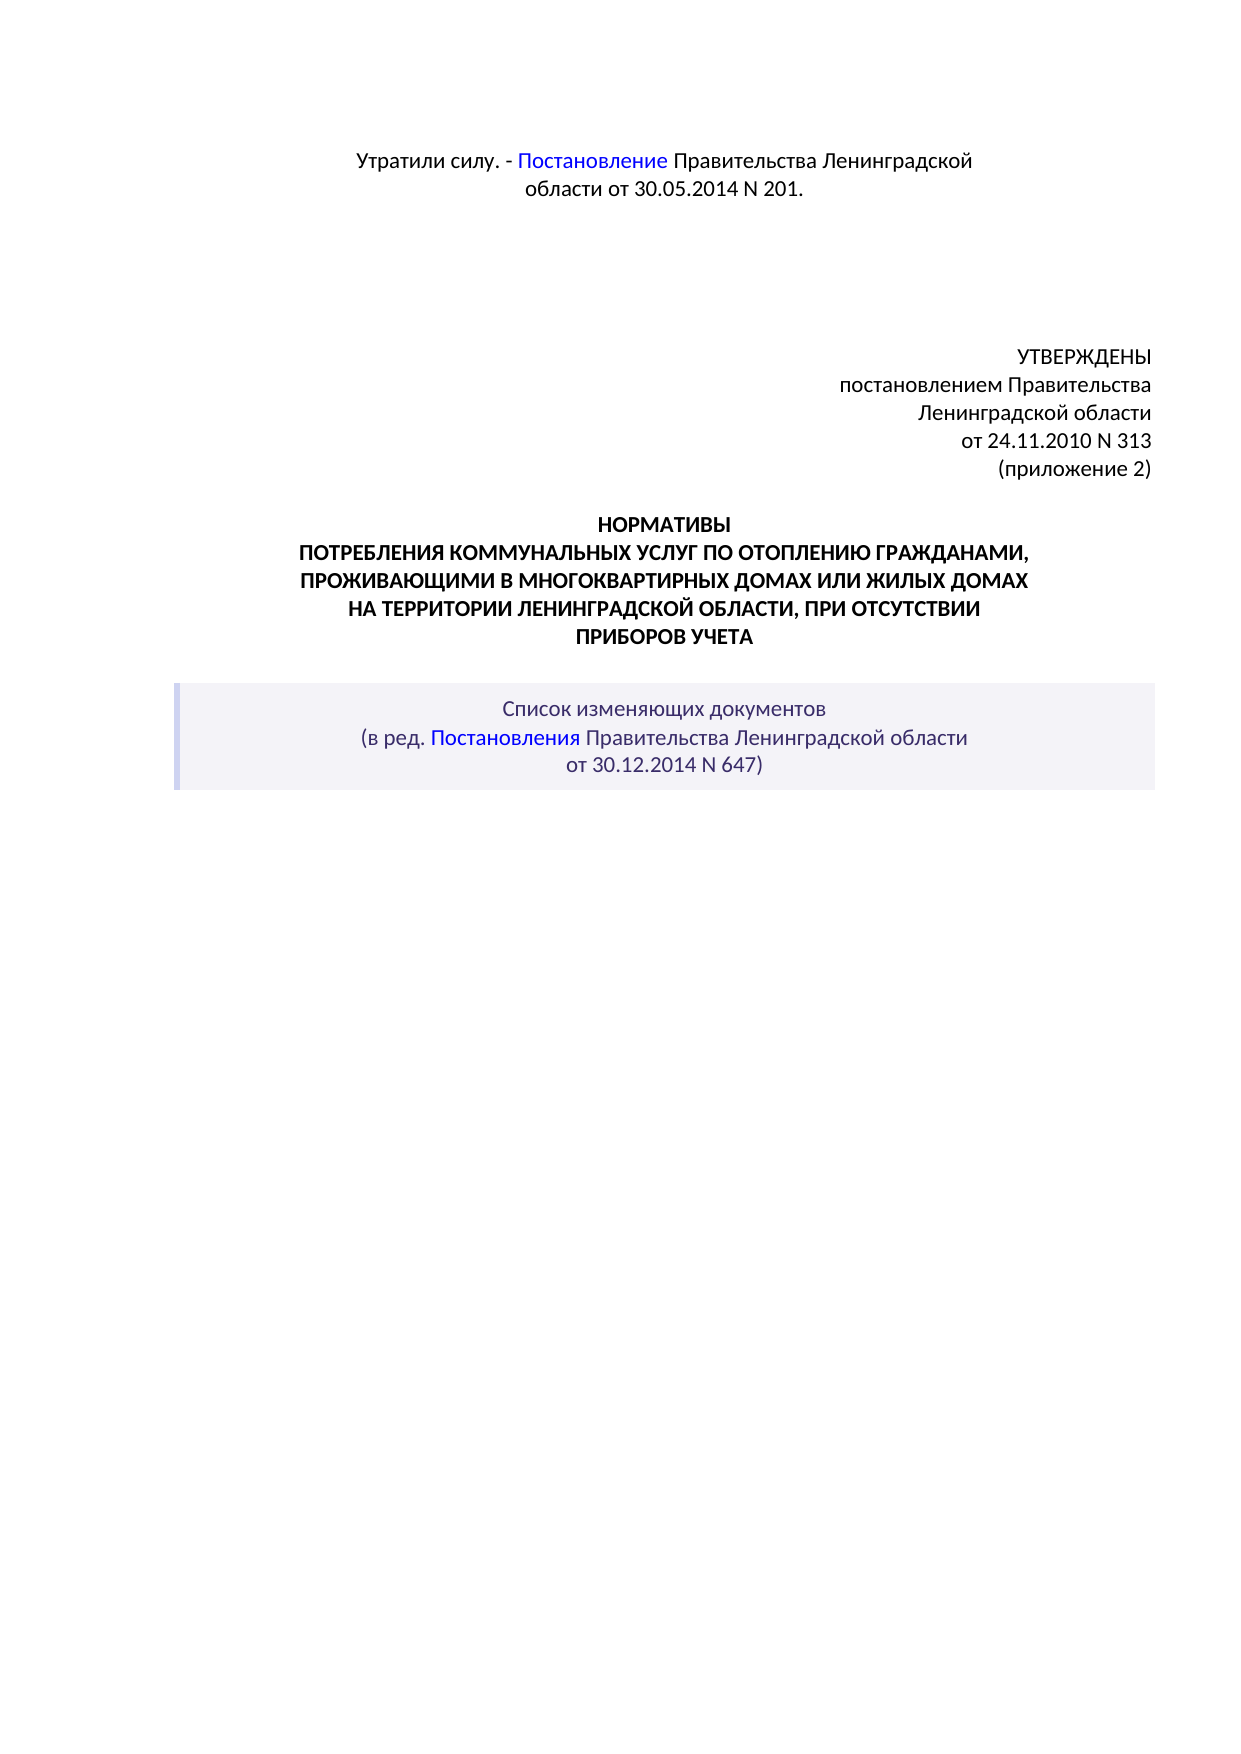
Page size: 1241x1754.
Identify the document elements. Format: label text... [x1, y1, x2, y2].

table_header Список изменяющих документов (в ред. Постановления Правительства Ленинградской области от 30.12.2014 N 647) [180, 683, 1149, 790]
title НОРМАТИВЫ [177, 510, 1152, 538]
text постановлением Правительства [177, 370, 1152, 398]
title ПРИБОРОВ УЧЕТА [177, 622, 1152, 651]
text Ленинградской области [177, 398, 1152, 426]
text от 24.11.2010 N 313 [177, 426, 1152, 454]
text (приложение 2) [177, 454, 1152, 482]
title ПРОЖИВАЮЩИМИ В МНОГОКВАРТИРНЫХ ДОМАХ ИЛИ ЖИЛЫХ ДОМАХ [177, 566, 1152, 594]
title НА ТЕРРИТОРИИ ЛЕНИНГРАДСКОЙ ОБЛАСТИ, ПРИ ОТСУТСТВИИ [177, 594, 1152, 622]
title ПОТРЕБЛЕНИЯ КОММУНАЛЬНЫХ УСЛУГ ПО ОТОПЛЕНИЮ ГРАЖДАНАМИ, [177, 538, 1152, 566]
text УТВЕРЖДЕНЫ [177, 342, 1152, 370]
text Утратили силу. - Постановление Правительства Ленинградской [177, 146, 1152, 174]
text области от 30.05.2014 N 201. [177, 174, 1152, 202]
